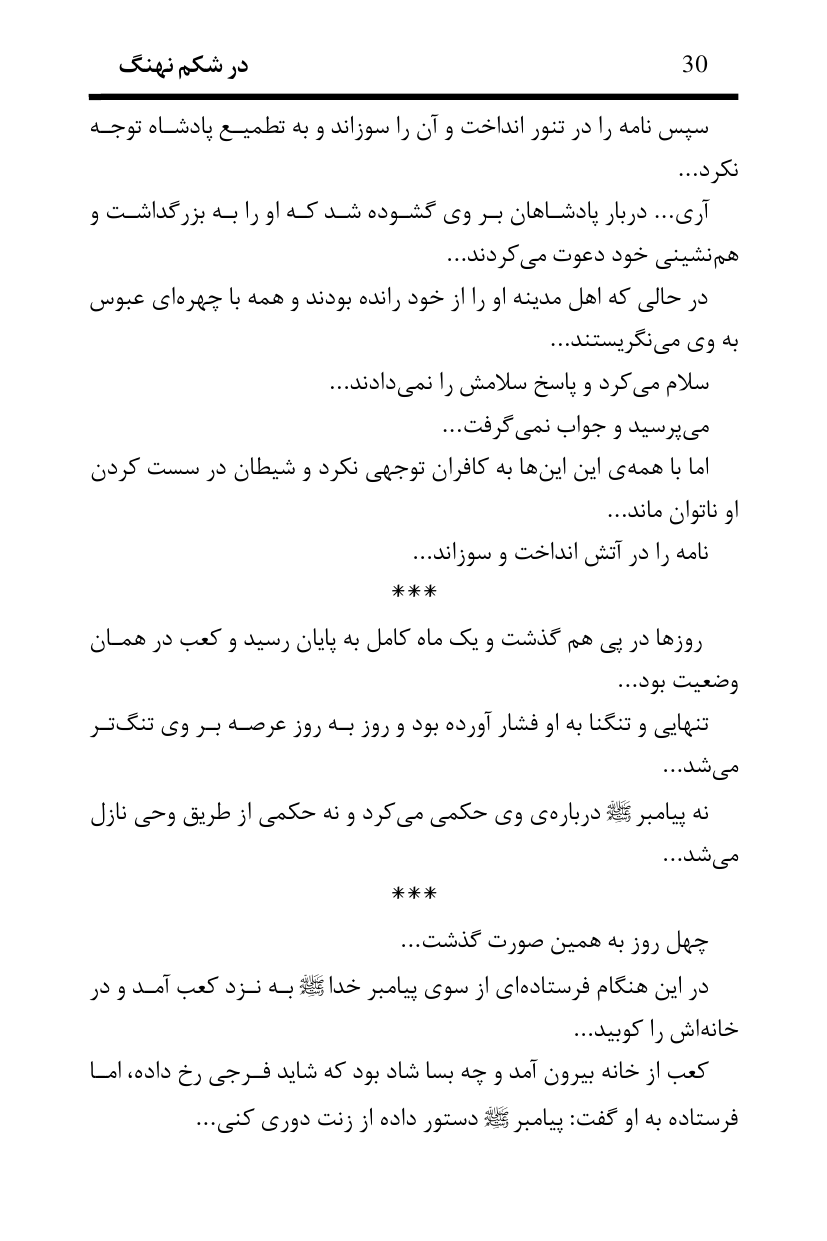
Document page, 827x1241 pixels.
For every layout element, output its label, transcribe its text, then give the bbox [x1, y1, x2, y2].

text نه پیامبر ج درباره‌ی وی حکمی می‌کرد و نه حکمی از طریق وحی نازل می‌شد... [89, 790, 738, 879]
text چهل روز به همین صورت گذشت... [89, 922, 738, 964]
text روزها در پی هم گذشت و یک ماه کامل به پایان رسید و کعب در همان وضعیت بود... [89, 620, 738, 705]
text اما با همه‌ی این این‌ها به کافران توجهی نکرد و شیطان در سست کردن او ناتوان ماند... [89, 449, 738, 535]
text *** [89, 577, 738, 620]
text در حالی که اهل مدینه او را از خود رانده بودند و همه با چهره‌ای عبوس به وی می‌نگریستند... [89, 279, 738, 364]
text سپس نامه را در تنور انداخت و آن را سوزاند و به تطمیع پادشاه توجه نکرد... [89, 109, 738, 194]
text می‌پرسید و جواب نمی‌گرفت... [89, 407, 738, 449]
text نامه را در آتش انداخت و سوزاند... [89, 535, 738, 577]
text کعب از خانه بیرون آمد و چه بسا شاد بود که شاید فرجی رخ داده، اما فرستاده به او گفت: پیامبر ج دستور داده از زنت دوری کنی... [89, 1054, 738, 1143]
text *** [89, 879, 738, 922]
text آری... دربار پادشاهان بر وی گشوده شد که او را به بزرگداشت و هم‌نشینی خود دعوت می‌کردند... [89, 194, 738, 279]
text سلام می‌کرد و پاسخ سلامش را نمی‌دادند... [89, 364, 738, 407]
text در این هنگام فرستاده‌ای از سوی پیامبر خدا ج به نزد کعب آمد و در خانه‌اش را کوبید... [89, 964, 738, 1054]
text تنهایی و تنگنا به او فشار آورده بود و روز به روز عرصه بر وی تنگ‌تر می‌شد... [89, 705, 738, 790]
